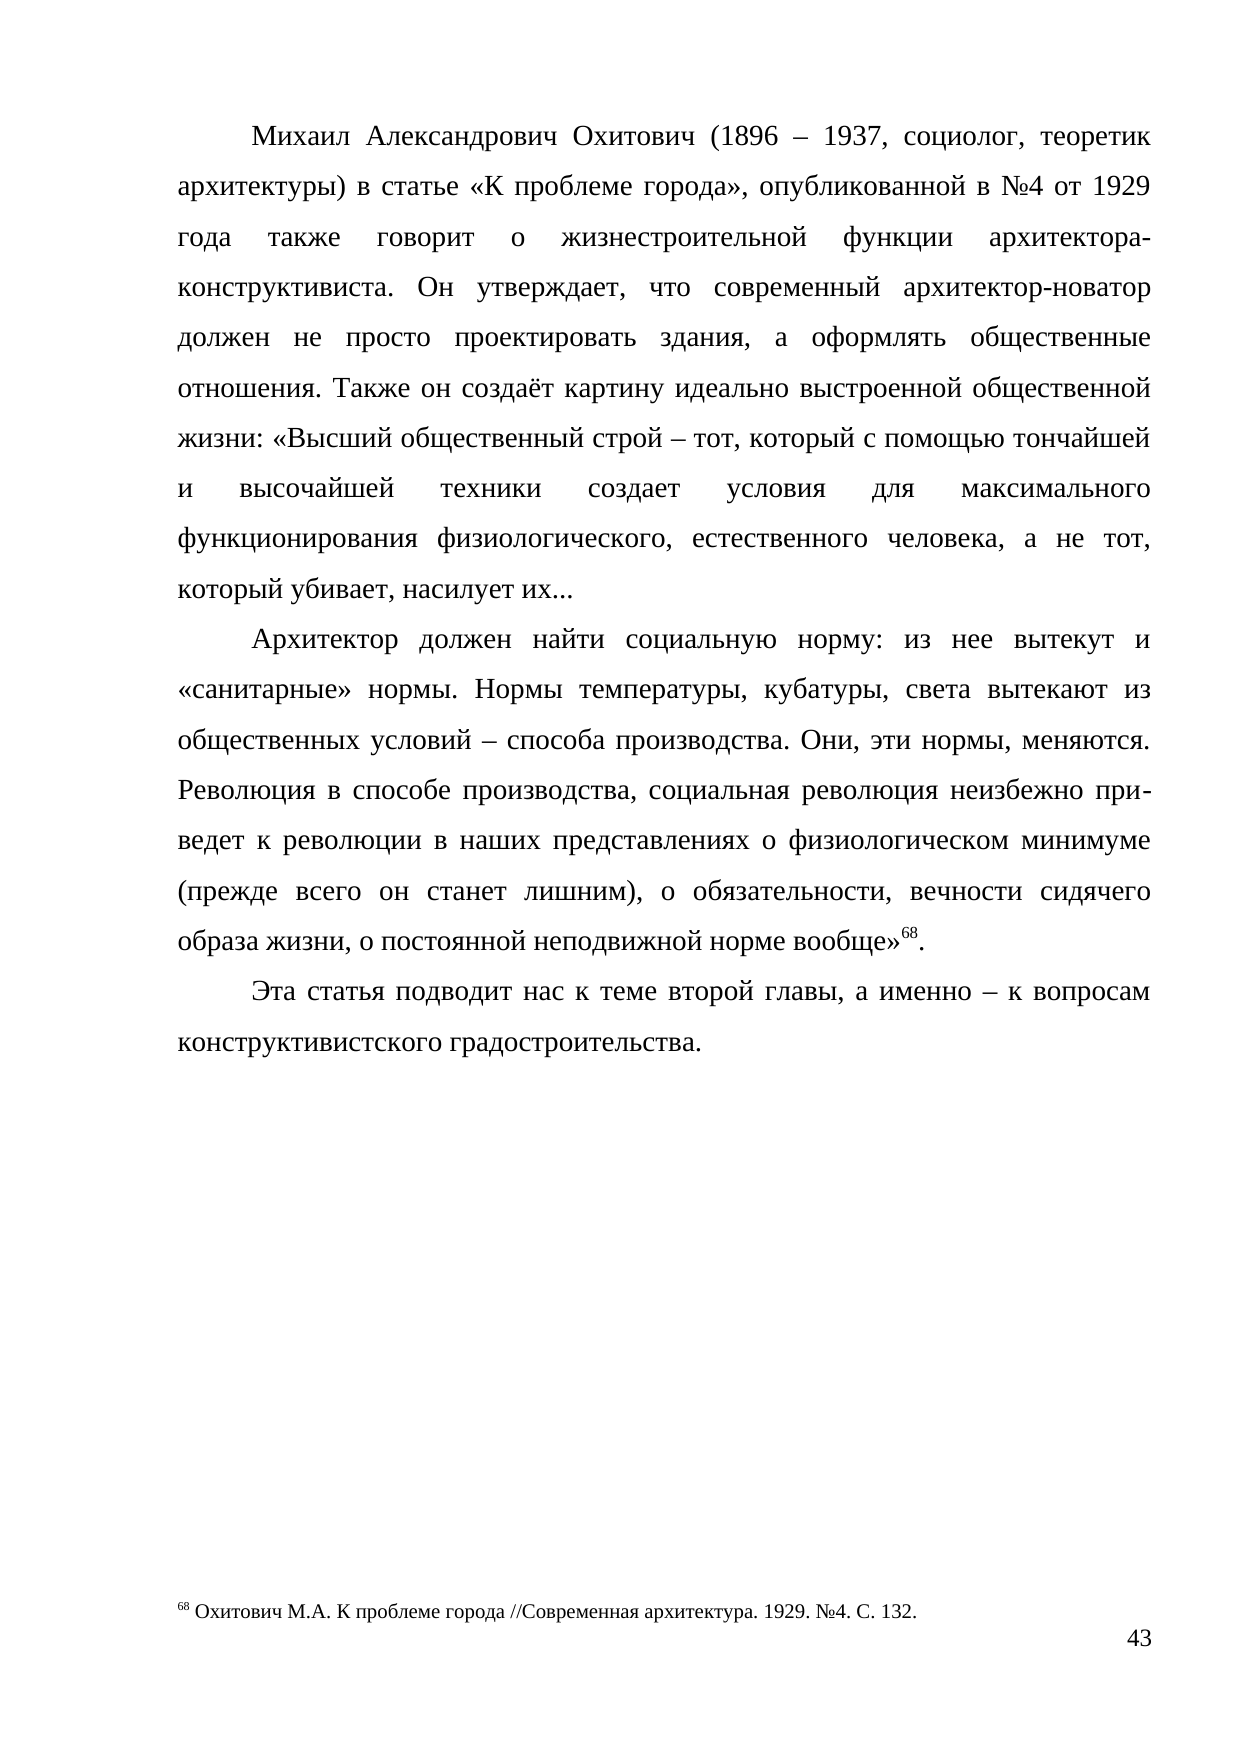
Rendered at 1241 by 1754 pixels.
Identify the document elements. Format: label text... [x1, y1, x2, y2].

text Эта статья подводит нас к теме второй главы, а именно – к вопросам конструктивистского градостроительства. [177, 973, 1152, 1057]
text Архитектор должен найти социальную норму: из нее вытекут и «санитарные» нормы. Нормы температуры, кубатуры, света вытекают из общественных условий – способа производства. Они, эти нормы, меняются. Революция в способе производства, социальная революция неизбежно приведет к революции в наших представлениях о физиологическом минимуме (прежде всего он станет лишним), о обязательности, вечности сидячего образа жизни, о постоянной неподвижной норме вообще». [177, 621, 1152, 957]
text Михаил Александрович Охитович (1896 – 1937, социолог, теоретик архитектуры) в статье «К проблеме города», опубликованной в №4 от 1929 года также говорит о жизнестроительной функции архитектора-конструктивиста. Он утверждает, что современный архитектор-новатор должен не просто проектировать здания, а оформлять общественные отношения. Также он создаёт картину идеально выстроенной общественной жизни: «Высший общественный строй – тот, который с помощью тончайшей и высочайшей техники создает условия для максимального функционирования физиологического, естественного человека, а не тот, который убивает, насилует их... [177, 118, 1152, 604]
